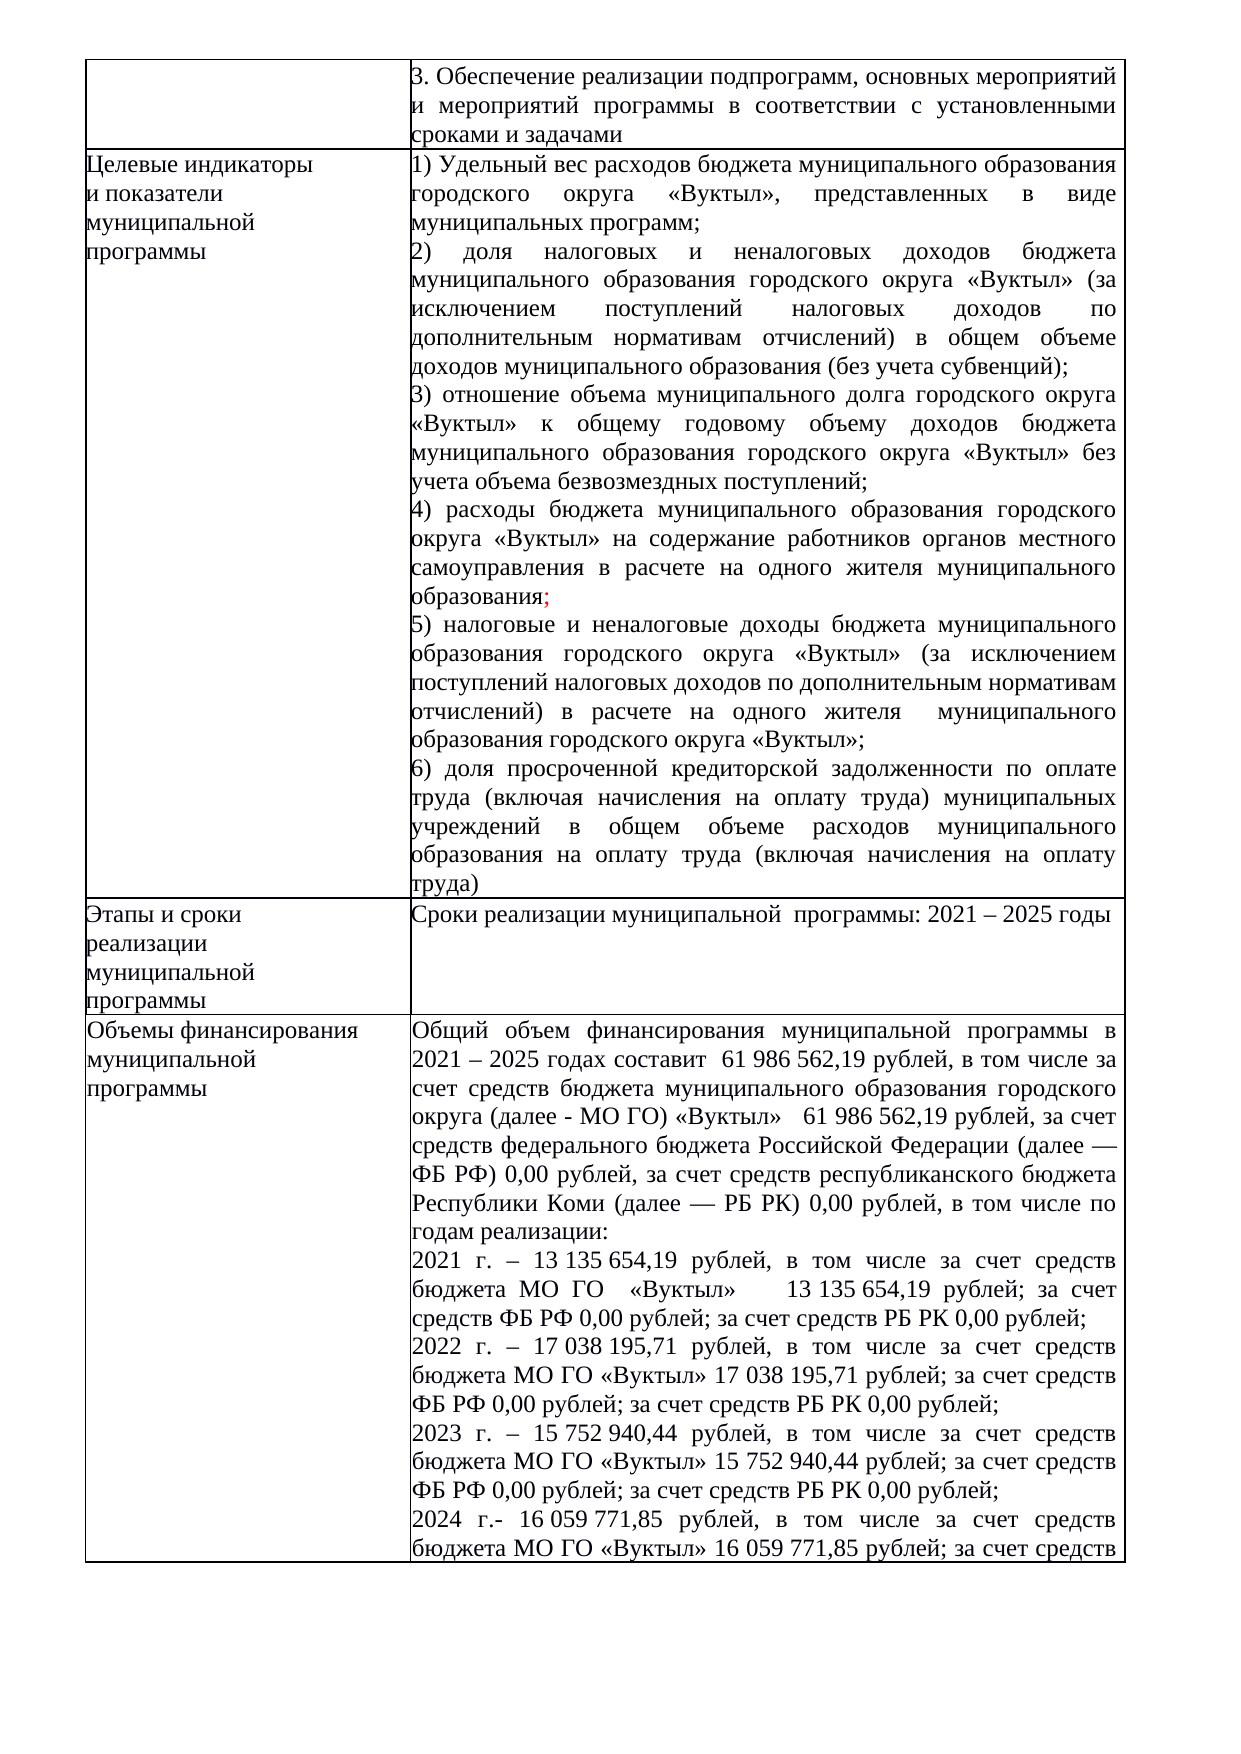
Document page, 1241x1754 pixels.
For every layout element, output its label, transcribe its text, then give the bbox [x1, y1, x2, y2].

table_cell Этапы и сроки реализации муниципальной программы [87, 899, 410, 1014]
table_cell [86, 1015, 410, 1561]
table_cell Целевые индикаторы и показатели муниципальной программы [87, 150, 410, 897]
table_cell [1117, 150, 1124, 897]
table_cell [412, 60, 1124, 147]
table_cell Сроки реализации муниципальной программы: 2021 – 2025 годы [412, 899, 1124, 1014]
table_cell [87, 60, 410, 147]
